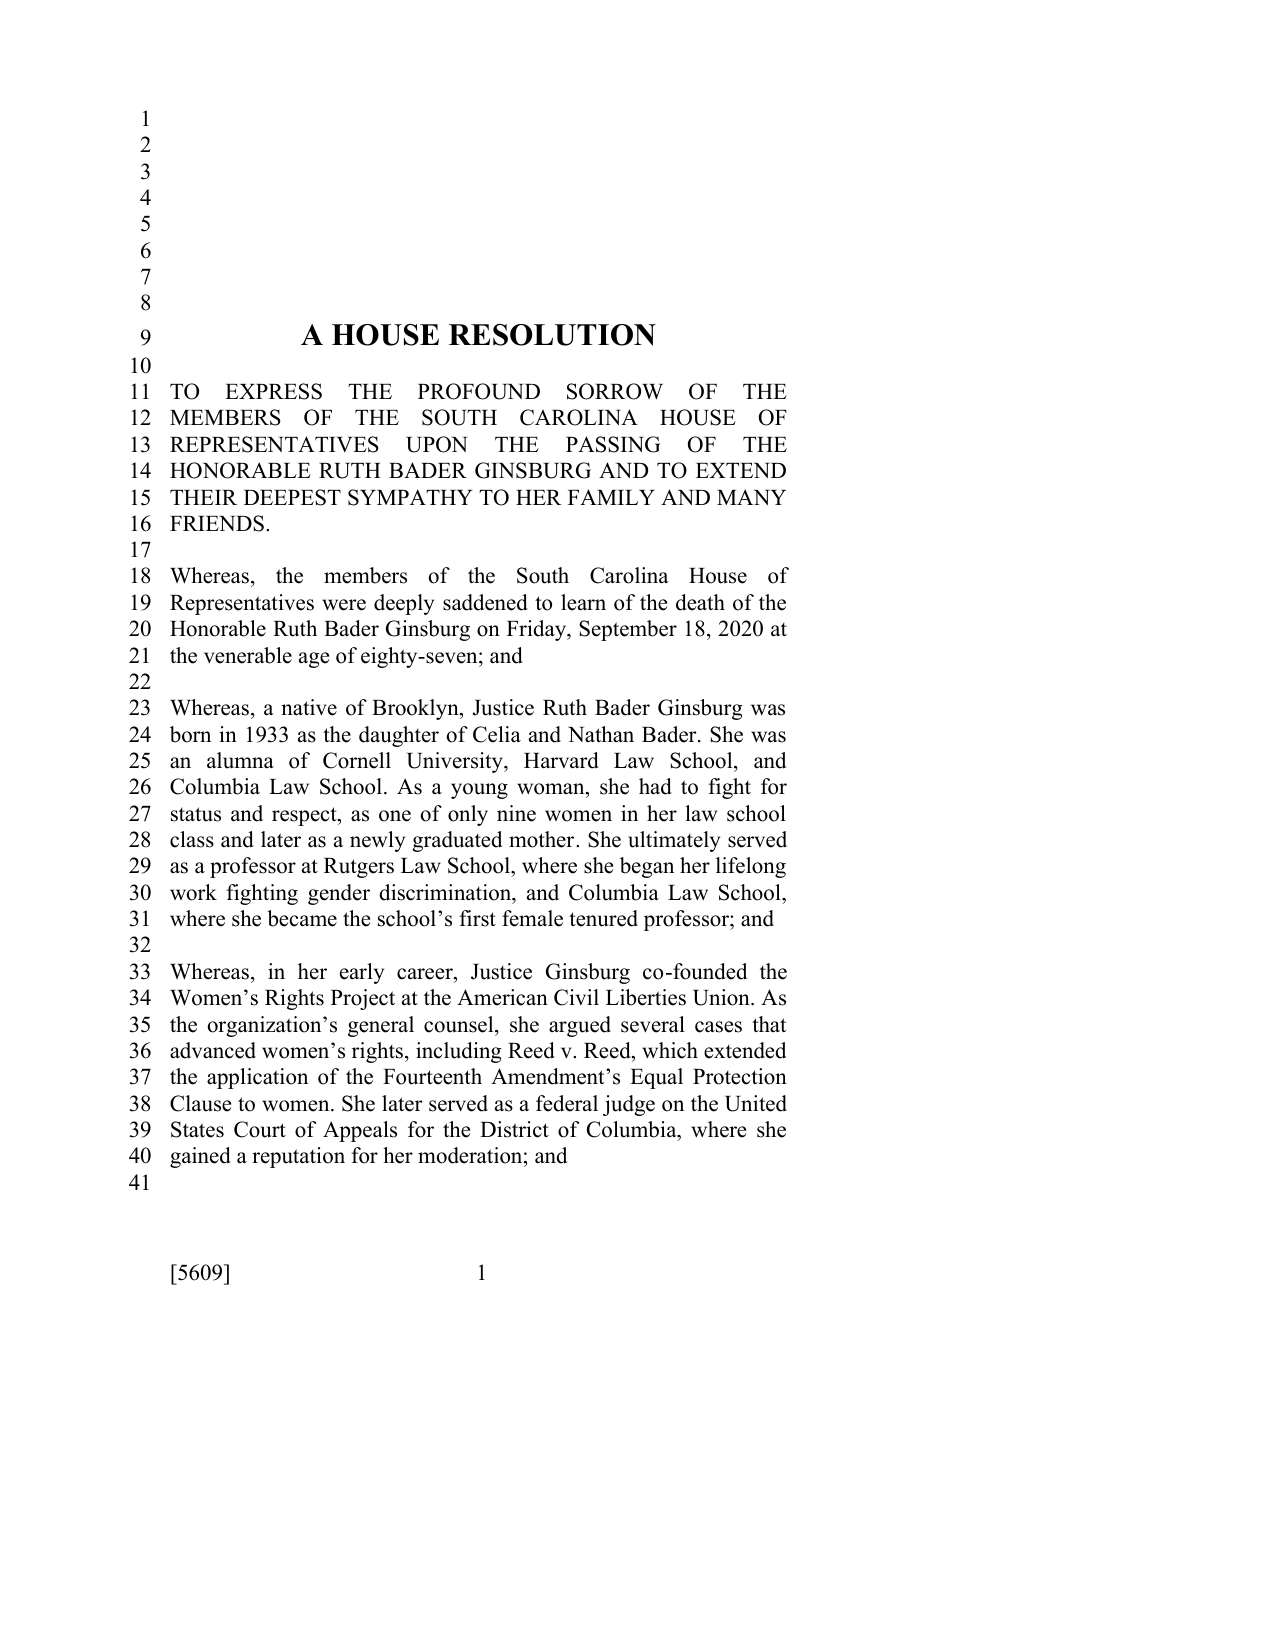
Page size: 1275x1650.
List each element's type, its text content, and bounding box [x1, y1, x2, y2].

text Whereas, the members of the South Carolina House of Representatives were deeply saddened to learn of the death of the Honorable Ruth Bader Ginsburg on Friday, September 18, 2020 at the venerable age of eighty-seven; and [169, 563, 787, 668]
text Whereas, a native of Brooklyn, Justice Ruth Bader Ginsburg was born in 1933 as the daughter of Celia and Nathan Bader. She was an alumna of Cornell University, Harvard Law School, and Columbia Law School. As a young woman, she had to fight for status and respect, as one of only nine women in her law school class and later as a newly graduated mother. She ultimately served as a professor at Rutgers Law School, where she began her lifelong work fighting gender discrimination, and Columbia Law School, where she became the school’s first female tenured professor; and [169, 694, 787, 932]
text A HOUSE RESOLUTION [169, 316, 787, 352]
text Whereas, in her early career, Justice Ginsburg co-founded the Women’s Rights Project at the American Civil Liberties Union. As the organization’s general counsel, she argued several cases that advanced women’s rights, including Reed v. Reed, which extended the application of the Fourteenth Amendment’s Equal Protection Clause to women. She later served as a federal judge on the United States Court of Appeals for the District of Columbia, where she gained a reputation for her moderation; and [169, 958, 787, 1169]
text TO EXPRESS THE PROFOUND SORROW OF THE MEMBERS OF THE SOUTH CAROLINA HOUSE OF REPRESENTATIVES UPON THE PASSING OF THE HONORABLE RUTH BADER GINSBURG AND TO EXTEND THEIR DEEPEST SYMPATHY TO HER FAMILY AND MANY FRIENDS. [169, 378, 787, 536]
